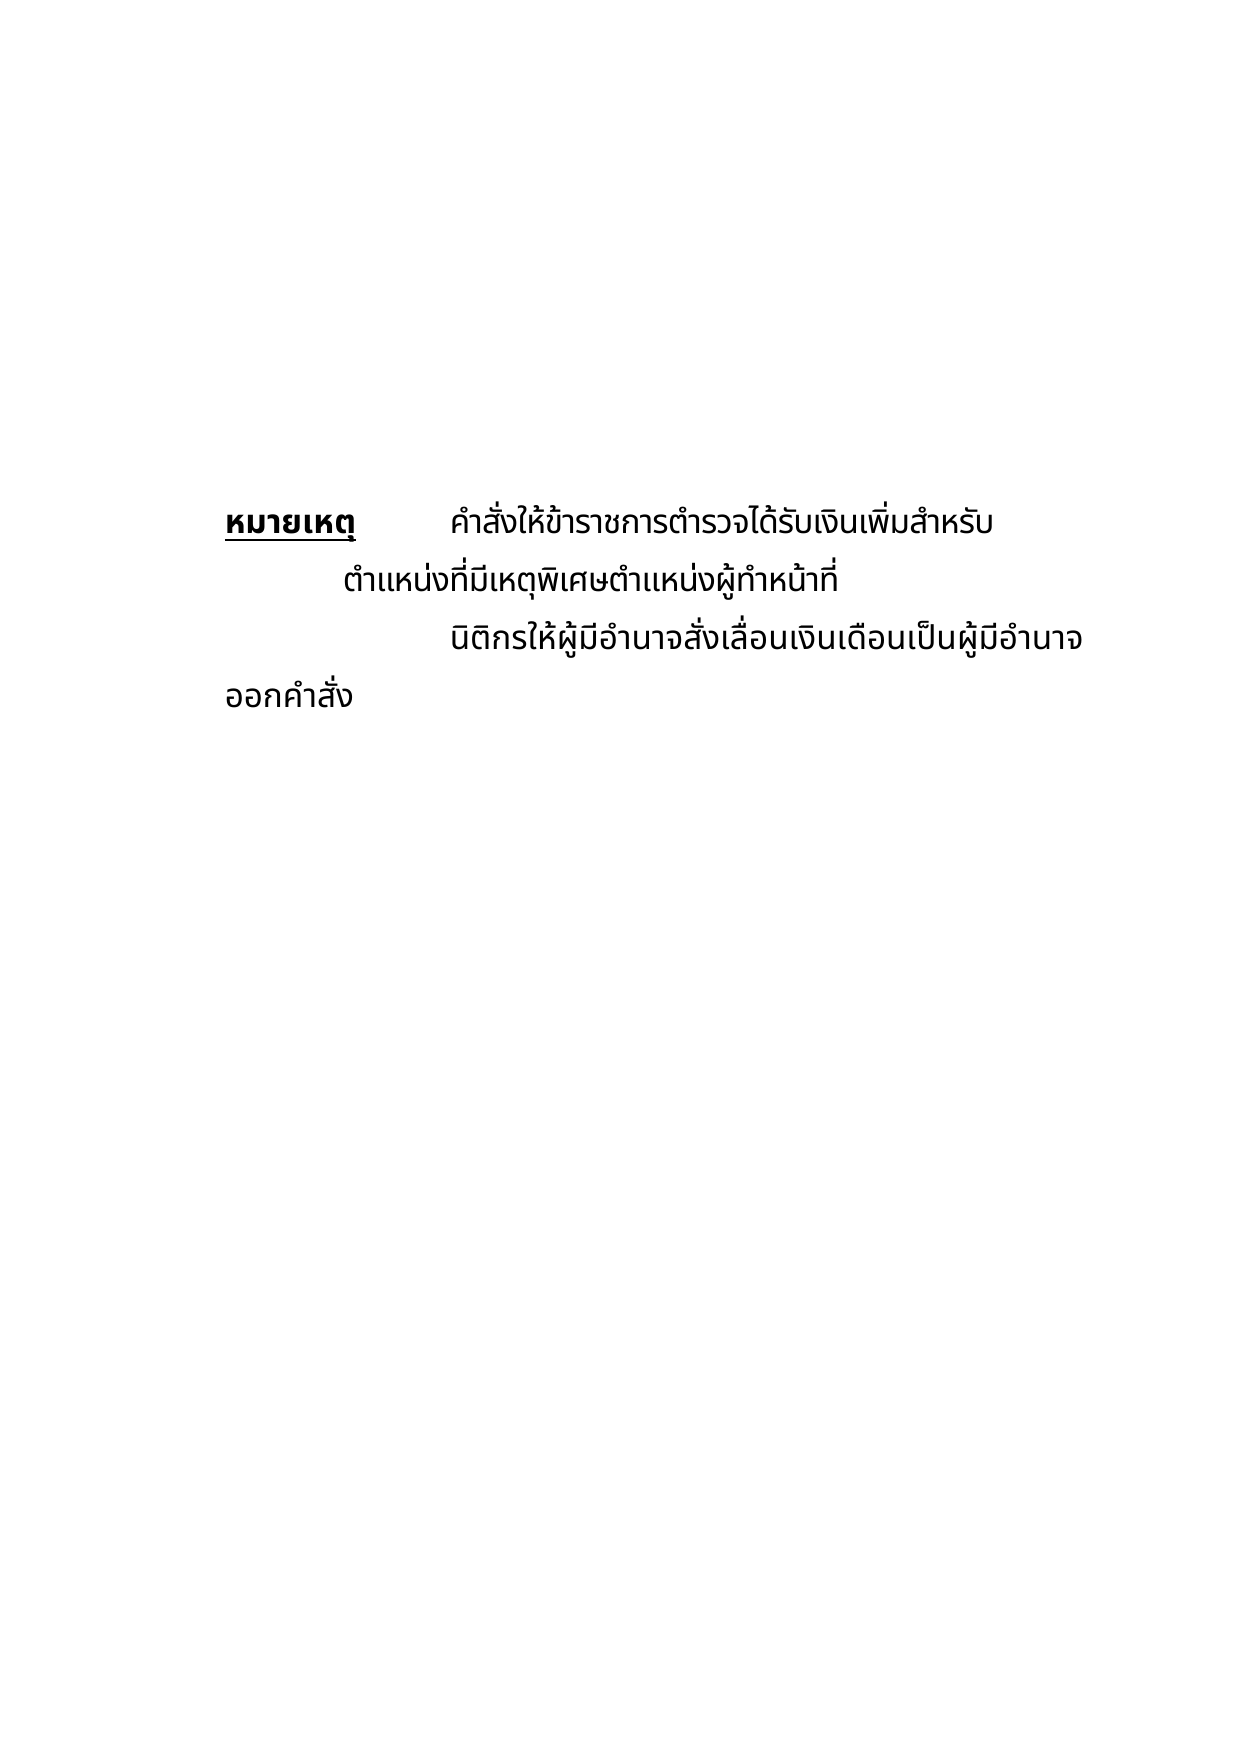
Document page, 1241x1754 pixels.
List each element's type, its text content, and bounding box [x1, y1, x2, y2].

text นิติกรให้ผู้มีอำนาจสั่งเลื่อนเงินเดือนเป็นผู้มีอำนาจออกคำสั่ง [224, 614, 1090, 722]
text หมายเหตุ คำสั่งให้ข้าราชการตำรวจได้รับเงินเพิ่มสำหรับตำแหน่งที่มีเหตุพิเศษตำแหน่งผู้ทำหน้าที่ [224, 498, 1090, 607]
